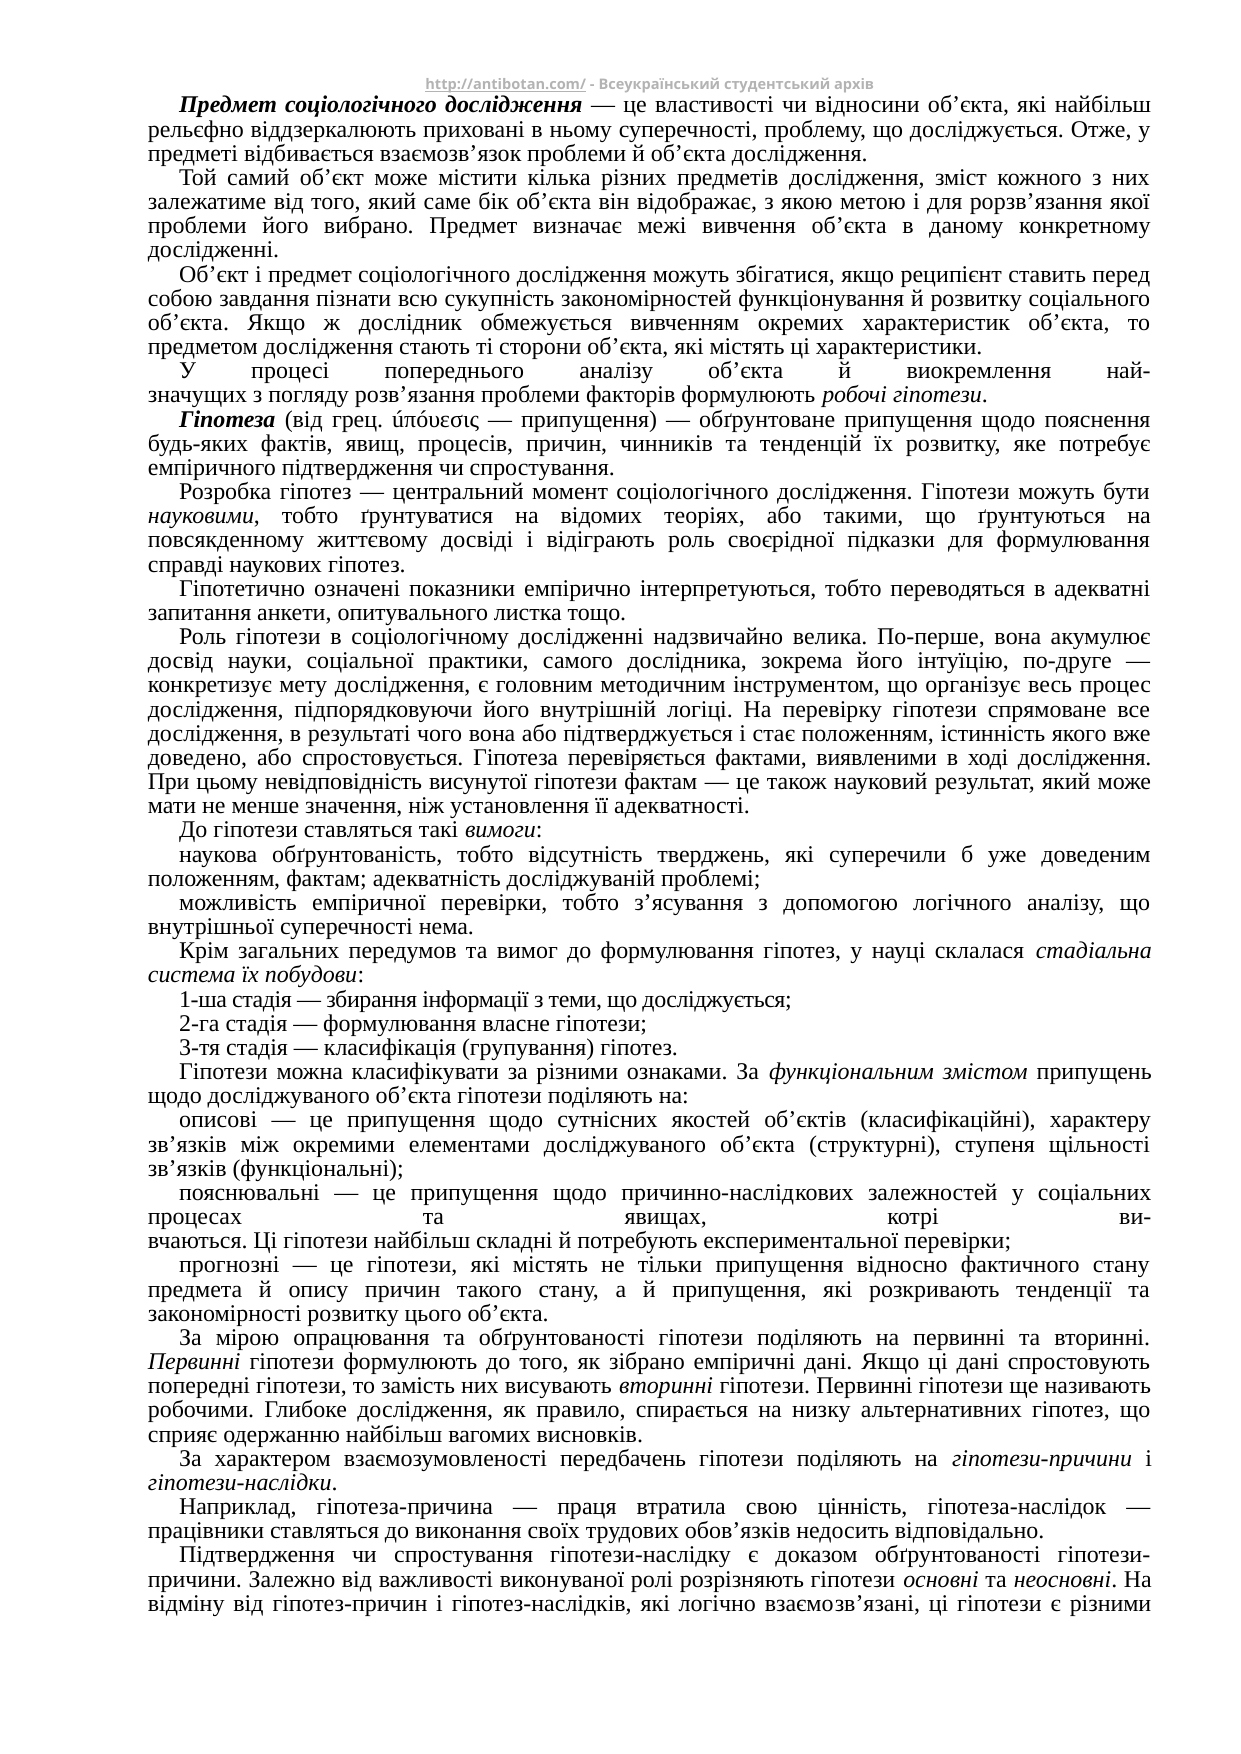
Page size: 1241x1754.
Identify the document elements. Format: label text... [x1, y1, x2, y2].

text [148, 1544, 1152, 1616]
text Гіпотеза (від грец. úπóυεσις — припущення) — обґрунтоване припущення щодо пояснення будь-яких фактів, явищ, процесів, причин, чинників та тенденцій їх розвитку, яке потребує емпіричного підтвердження чи спростування. [148, 408, 1152, 480]
text наукова обґрунтованість, тобто відсутність тверджень, які суперечили б уже доведеним положенням, фактам; адекватність досліджуваній проблемі; [148, 843, 1152, 891]
text Об’єкт і предмет соціологічного дослідження можуть збігатися, якщо реципієнт ставить перед собою завдання пізнати всю сукупність закономірностей функціонування й розвитку соціального об’єкта. Якщо ж дослідник обмежується вивченням окремих характеристик об’єкта, то предметом дослідження стають ті сторони об’єкта, які містять ці характеристики. [148, 263, 1152, 359]
text 1-ша стадія — збирання інформації з теми, що досліджується; [148, 988, 1152, 1012]
text описові — це припущення щодо сутнісних якостей об’єктів (класифікаційні), характеру зв’язків між окремими елементами досліджуваного об’єкта (структурні), ступеня щільності зв’язків (функціональні); [148, 1109, 1152, 1181]
text За мірою опрацювання та обґрунтованості гіпотези поділяють на первинні та вторинні. Первинні гіпотези формулюють до того, як зібрано емпіричні дані. Якщо ці дані спростовують попередні гіпотези, то замість них висувають вторинні гіпотези. Первинні гіпотези ще називають робочими. Глибоке дослідження, як правило, спирається на низку альтернативних гіпотез, що сприяє одержанню найбільш вагомих висновків. [148, 1326, 1152, 1447]
text Предмет соціологічного дослідження — це властивості чи відносини об’єкта, які найбільш рельєфно віддзеркалюють приховані в ньому суперечності, проблему, що досліджується. Отже, у предметі відбивається взаємозв’язок проблеми й об’єкта дослідження. [148, 94, 1152, 166]
text Роль гіпотези в соціологічному дослідженні надзвичайно велика. По-перше, вона акумулює досвід науки, соціальної практики, самого дослідника, зокрема його інтуїцію, по-друге — конкретизує мету дослідження, є головним методичним інструментом, що організує весь процес дослідження, підпорядковуючи його внутрішній логіці. На перевірку гіпотези спрямоване все дослідження, в результаті чого вона або підтверджується і стає положенням, істинність якого вже доведено, або спростовується. Гіпотеза перевіряється фактами, виявленими в ході дослідження. При цьому невідповідність висунутої гіпотези фактам — це також науковий результат, який може мати не менше значення, ніж установлення її адекватності. [148, 625, 1152, 819]
text У процесі попереднього аналізу об’єкта й виокремлення най- значущих з погляду розв’язання проблеми факторів формулюють робочі гіпотези. [148, 359, 1152, 408]
text 2-га стадія — формулювання власне гіпотези; [148, 1012, 1152, 1036]
text 3-тя стадія — класифікація (групування) гіпотез. [148, 1036, 1152, 1060]
text Той самий об’єкт може містити кілька різних предметів дослідження, зміст кожного з них залежатиме від того, який саме бік об’єкта він відображає, з якою метою і для рорзв’язання якої проблеми його вибрано. Предмет визначає межі вивчення об’єкта в даному конкретному дослідженні. [148, 166, 1152, 263]
text Розробка гіпотез — центральний момент соціологічного дослідження. Гіпотези можуть бути науковими, тобто ґрунтуватися на відомих теоріях, або такими, що ґрунтуються на повсякденному життєвому досвіді і відіграють роль своєрідної підказки для формулювання справді наукових гіпотез. [148, 480, 1152, 577]
text За характером взаємозумовленості передбачень гіпотези поділяють на гіпотези-причини і гіпотези-наслідки. [148, 1447, 1152, 1495]
text До гіпотези ставляться такі вимоги: [148, 819, 1152, 843]
text Крім загальних передумов та вимог до формулювання гіпотез, у науці склалася стадіальна система їх побудови: [148, 939, 1152, 988]
text можливість емпіричної перевірки, тобто з’ясування з допомогою логічного аналізу, що внутрішньої суперечності нема. [148, 891, 1152, 939]
text пояснювальні — це припущення щодо причинно-наслідкових залежностей у соціальних процесах та явищах, котрі ви- вчаються. Ці гіпотези найбільш складні й потребують експериментальної перевірки; [148, 1181, 1152, 1254]
text Гіпотези можна класифікувати за різними ознаками. За функціональним змістом припущень щодо досліджуваного об’єкта гіпотези поділяють на: [148, 1060, 1152, 1109]
text прогнозні — це гіпотези, які містять не тільки припущення відносно фактичного стану предмета й опису причин такого стану, а й припущення, які розкривають тенденції та закономірності розвитку цього об’єкта. [148, 1254, 1152, 1326]
text Наприклад, гіпотеза-причина — праця втратила свою цінність, гіпотеза-наслідок — працівники ставляться до виконання своїх трудових обов’язків недосить відповідально. [148, 1495, 1152, 1544]
text Гіпотетично означені показники емпірично інтерпретуються, тобто переводяться в адекватні запитання анкети, опитувального листка тощо. [148, 577, 1152, 625]
